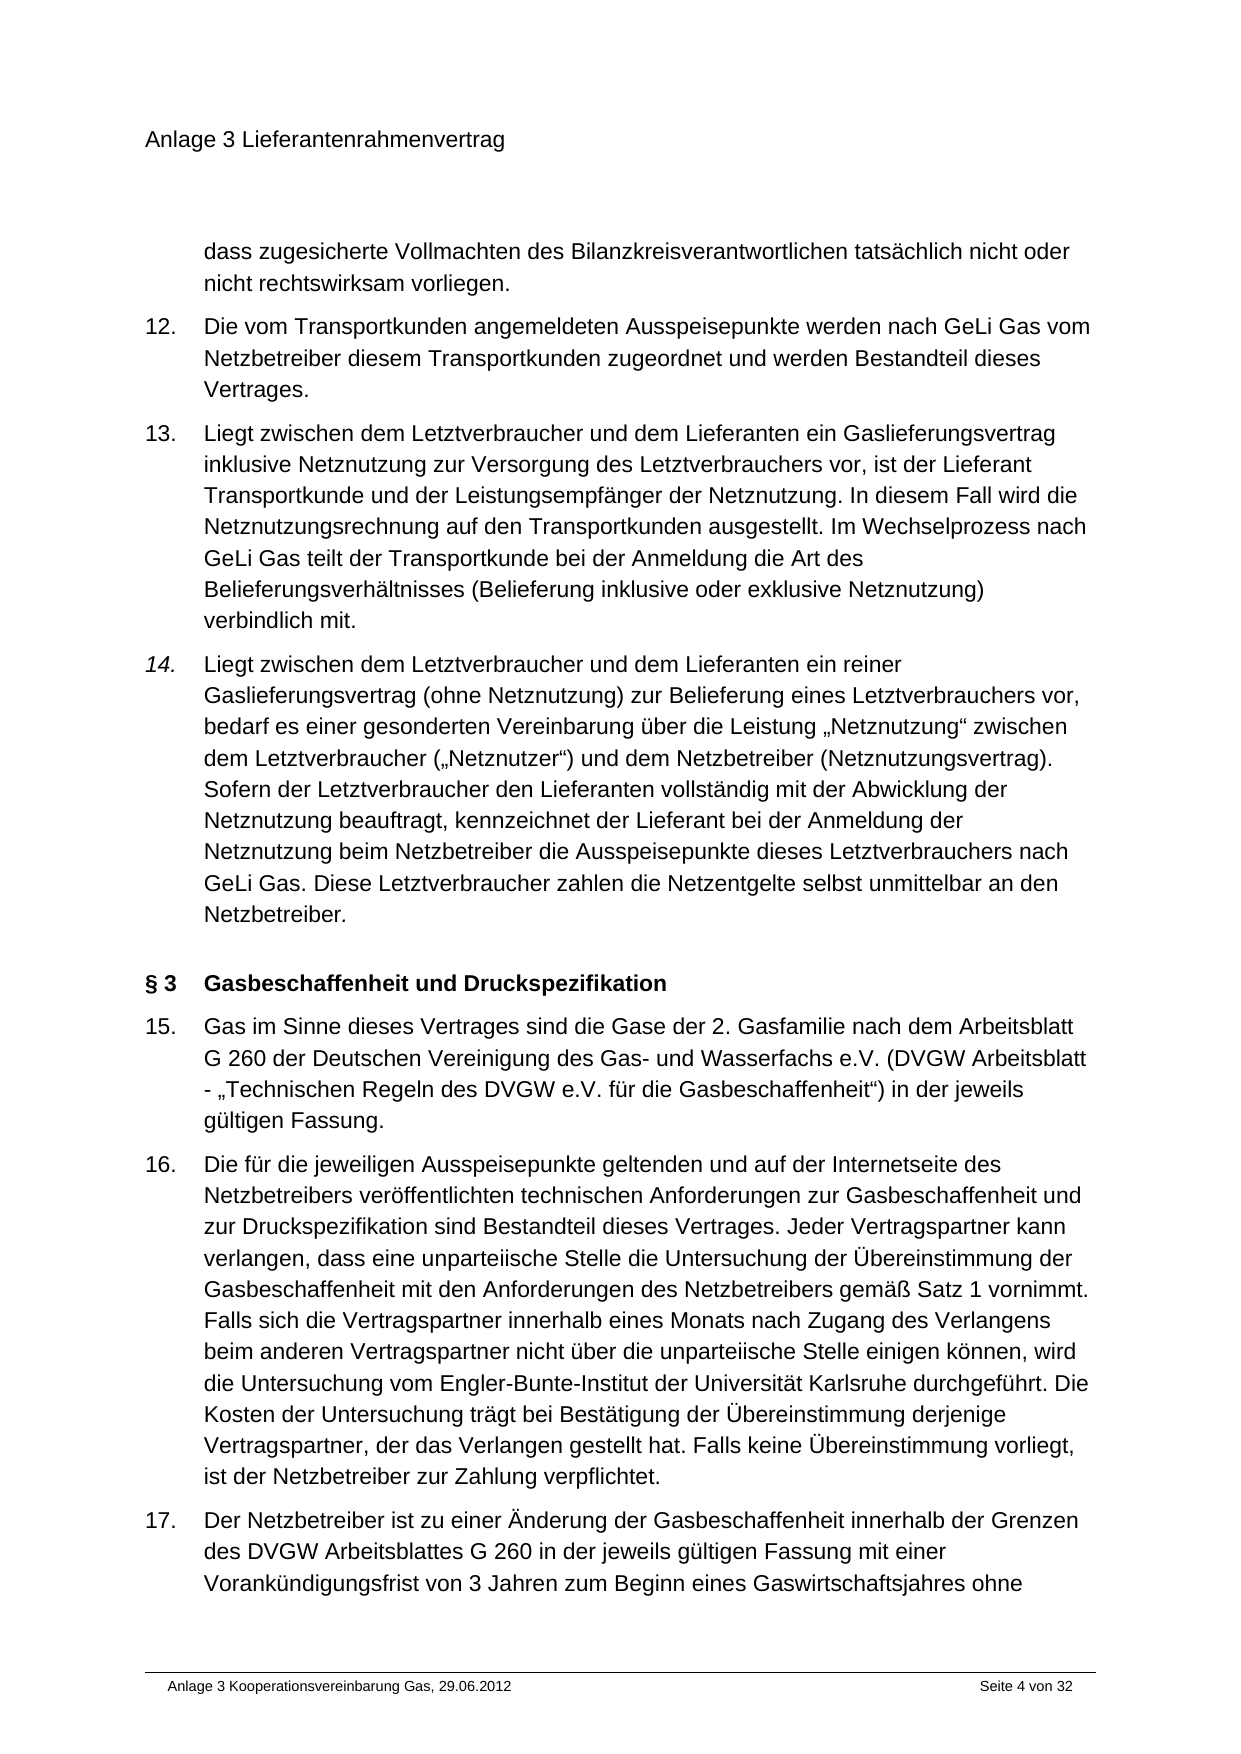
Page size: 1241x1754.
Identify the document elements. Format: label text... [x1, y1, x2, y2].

list Die für die jeweiligen Ausspeisepunkte geltenden und auf der Internetseite des Netzbetreibers veröffentlichten technischen Anforderungen zur Gasbeschaffenheit und zur Druckspezifikation sind Bestandteil dieses Vertrages. Jeder Vertragspartner kann verlangen, dass eine unparteiische Stelle die Untersuchung der Übereinstimmung der Gasbeschaffenheit mit den Anforderungen des Netzbetreibers gemäß Satz 1 vornimmt. Falls sich die Vertragspartner innerhalb eines Monats nach Zugang des Verlangens beim anderen Vertragspartner nicht über die unparteiische Stelle einigen können, wird die Untersuchung vom Engler-Bunte-Institut der Universität Karlsruhe durchgeführt. Die Kosten der Untersuchung trägt bei Bestätigung der Übereinstimmung derjenige Vertragspartner, der das Verlangen gestellt hat. Falls keine Übereinstimmung vorliegt, ist der Netzbetreiber zur Zahlung verpflichtet. [145, 1146, 1096, 1489]
list Liegt zwischen dem Letztverbraucher und dem Lieferanten ein Gaslieferungsvertrag inklusive Netznutzung zur Versorgung des Letztverbrauchers vor, ist der Lieferant Transportkunde und der Leistungsempfänger der Netznutzung. In diesem Fall wird die Netznutzungsrechnung auf den Transportkunden ausgestellt. Im Wechselprozess nach GeLi Gas teilt der Transportkunde bei der Anmeldung die Art des Belieferungsverhältnisses (Belieferung inklusive oder exklusive Netznutzung) verbindlich mit. [145, 414, 1096, 633]
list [145, 1502, 1096, 1596]
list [145, 233, 1096, 296]
list Gasbeschaffenheit und Druckspezifikation [145, 964, 1096, 996]
list Liegt zwischen dem Letztverbraucher und dem Lieferanten ein reiner Gaslieferungsvertrag (ohne Netznutzung) zur Belieferung eines Letztverbrauchers vor, bedarf es einer gesonderten Vereinbarung über die Leistung „Netznutzung“ zwischen dem Letztverbraucher („Netznutzer“) und dem Netzbetreiber (Netznutzungsvertrag). Sofern der Letztverbraucher den Lieferanten vollständig mit der Abwicklung der Netznutzung beauftragt, kennzeichnet der Lieferant bei der Anmeldung der Netznutzung beim Netzbetreiber die Ausspeisepunkte dieses Letztverbrauchers nach GeLi Gas. Diese Letztverbraucher zahlen die Netzentgelte selbst unmittelbar an den Netzbetreiber. [145, 646, 1096, 927]
list Die vom Transportkunden angemeldeten Ausspeisepunkte werden nach GeLi Gas vom Netzbetreiber diesem Transportkunden zugeordnet und werden Bestandteil dieses Vertrages. [145, 308, 1096, 402]
list Gas im Sinne dieses Vertrages sind die Gase der 2. Gasfamilie nach dem Arbeitsblatt G 260 der Deutschen Vereinigung des Gas- und Wasserfachs e.V. (DVGW Arbeitsblatt - „Technischen Regeln des DVGW e.V. für die Gasbeschaffenheit“) in der jeweils gültigen Fassung. [145, 1008, 1096, 1133]
